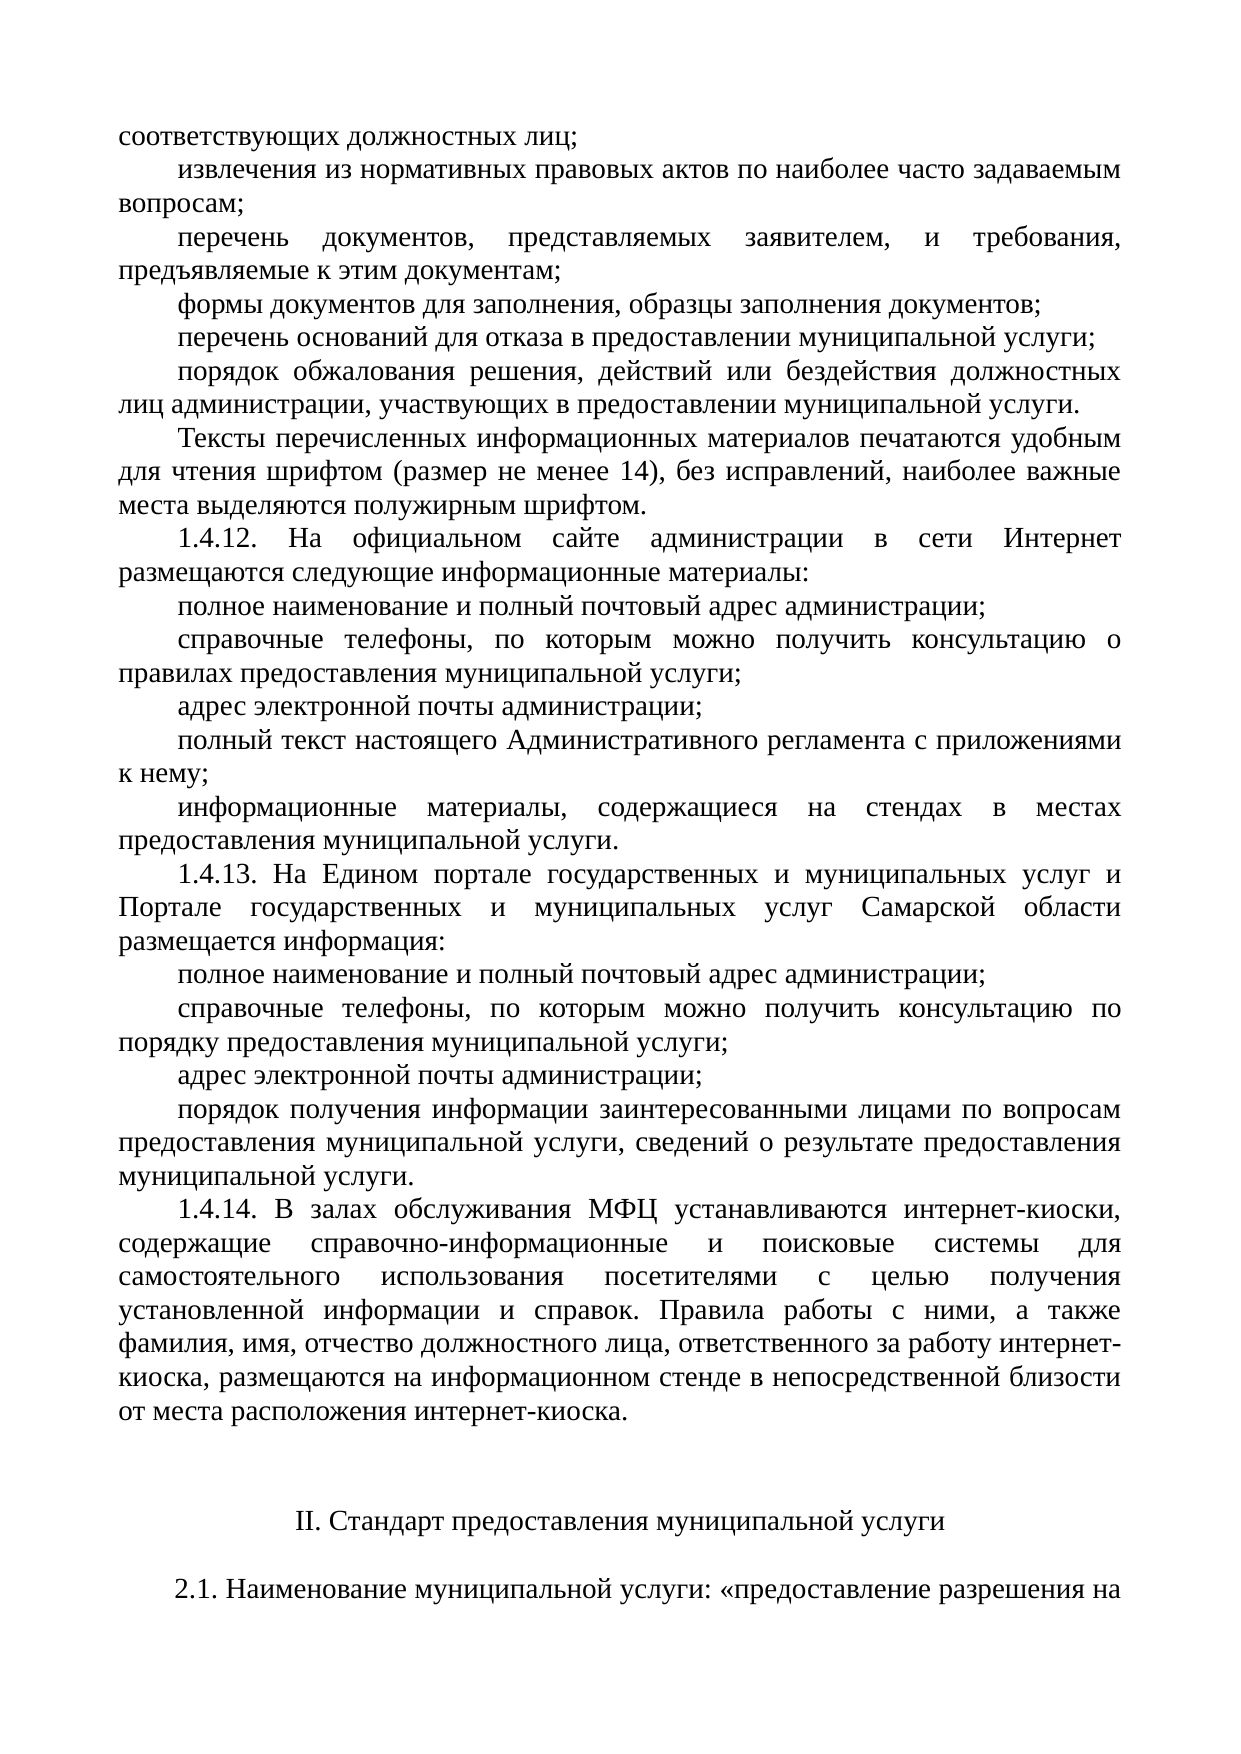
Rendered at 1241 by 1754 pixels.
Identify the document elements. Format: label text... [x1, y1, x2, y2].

text порядок получения информации заинтересованными лицами по вопросам предоставления муниципальной услуги, сведений о результате предоставления муниципальной услуги. [118, 1091, 1122, 1191]
text перечень оснований для отказа в предоставлении муниципальной услуги; [118, 319, 1122, 353]
text формы документов для заполнения, образцы заполнения документов; [118, 286, 1122, 319]
text порядок обжалования решения, действий или бездействия должностных лиц администрации, участвующих в предоставлении муниципальной услуги. [118, 353, 1122, 420]
text справочные телефоны, по которым можно получить консультацию по порядку предоставления муниципальной услуги; [118, 990, 1122, 1057]
text полное наименование и полный почтовый адрес администрации; [118, 588, 1122, 621]
text 1.4.13. На Едином портале государственных и муниципальных услуг и Портале государственных и муниципальных услуг Самарской области размещается информация: [118, 856, 1122, 957]
text полное наименование и полный почтовый адрес администрации; [118, 957, 1122, 990]
text адрес электронной почты администрации; [118, 688, 1122, 722]
text Тексты перечисленных информационных материалов печатаются удобным для чтения шрифтом (размер не менее 14), без исправлений, наиболее важные места выделяются полужирным шрифтом. [118, 420, 1122, 521]
text полный текст настоящего Административного регламента с приложениями к нему; [118, 722, 1122, 789]
text извлечения из нормативных правовых актов по наиболее часто задаваемым вопросам; [118, 152, 1122, 219]
text 1.4.14. В залах обслуживания МФЦ устанавливаются интернет-киоски, содержащие справочно-информационные и поисковые системы для самостоятельного использования посетителями с целью получения установленной информации и справок. Правила работы с ними, а также фамилия, имя, отчество должностного лица, ответственного за работу интернет-киоска, размещаются на информационном стенде в непосредственной близости от места расположения интернет-киоска. [118, 1191, 1122, 1426]
text перечень документов, представляемых заявителем, и требования, предъявляемые к этим документам; [118, 219, 1122, 286]
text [118, 118, 1122, 152]
text справочные телефоны, по которым можно получить консультацию о правилах предоставления муниципальной услуги; [118, 621, 1122, 688]
text 1.4.12. На официальном сайте администрации в сети Интернет размещаются следующие информационные материалы: [118, 521, 1122, 588]
text II. Стандарт предоставления муниципальной услуги [118, 1503, 1122, 1537]
text информационные материалы, содержащиеся на стендах в местах предоставления муниципальной услуги. [118, 789, 1122, 856]
text адрес электронной почты администрации; [118, 1057, 1122, 1091]
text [118, 1572, 1122, 1605]
